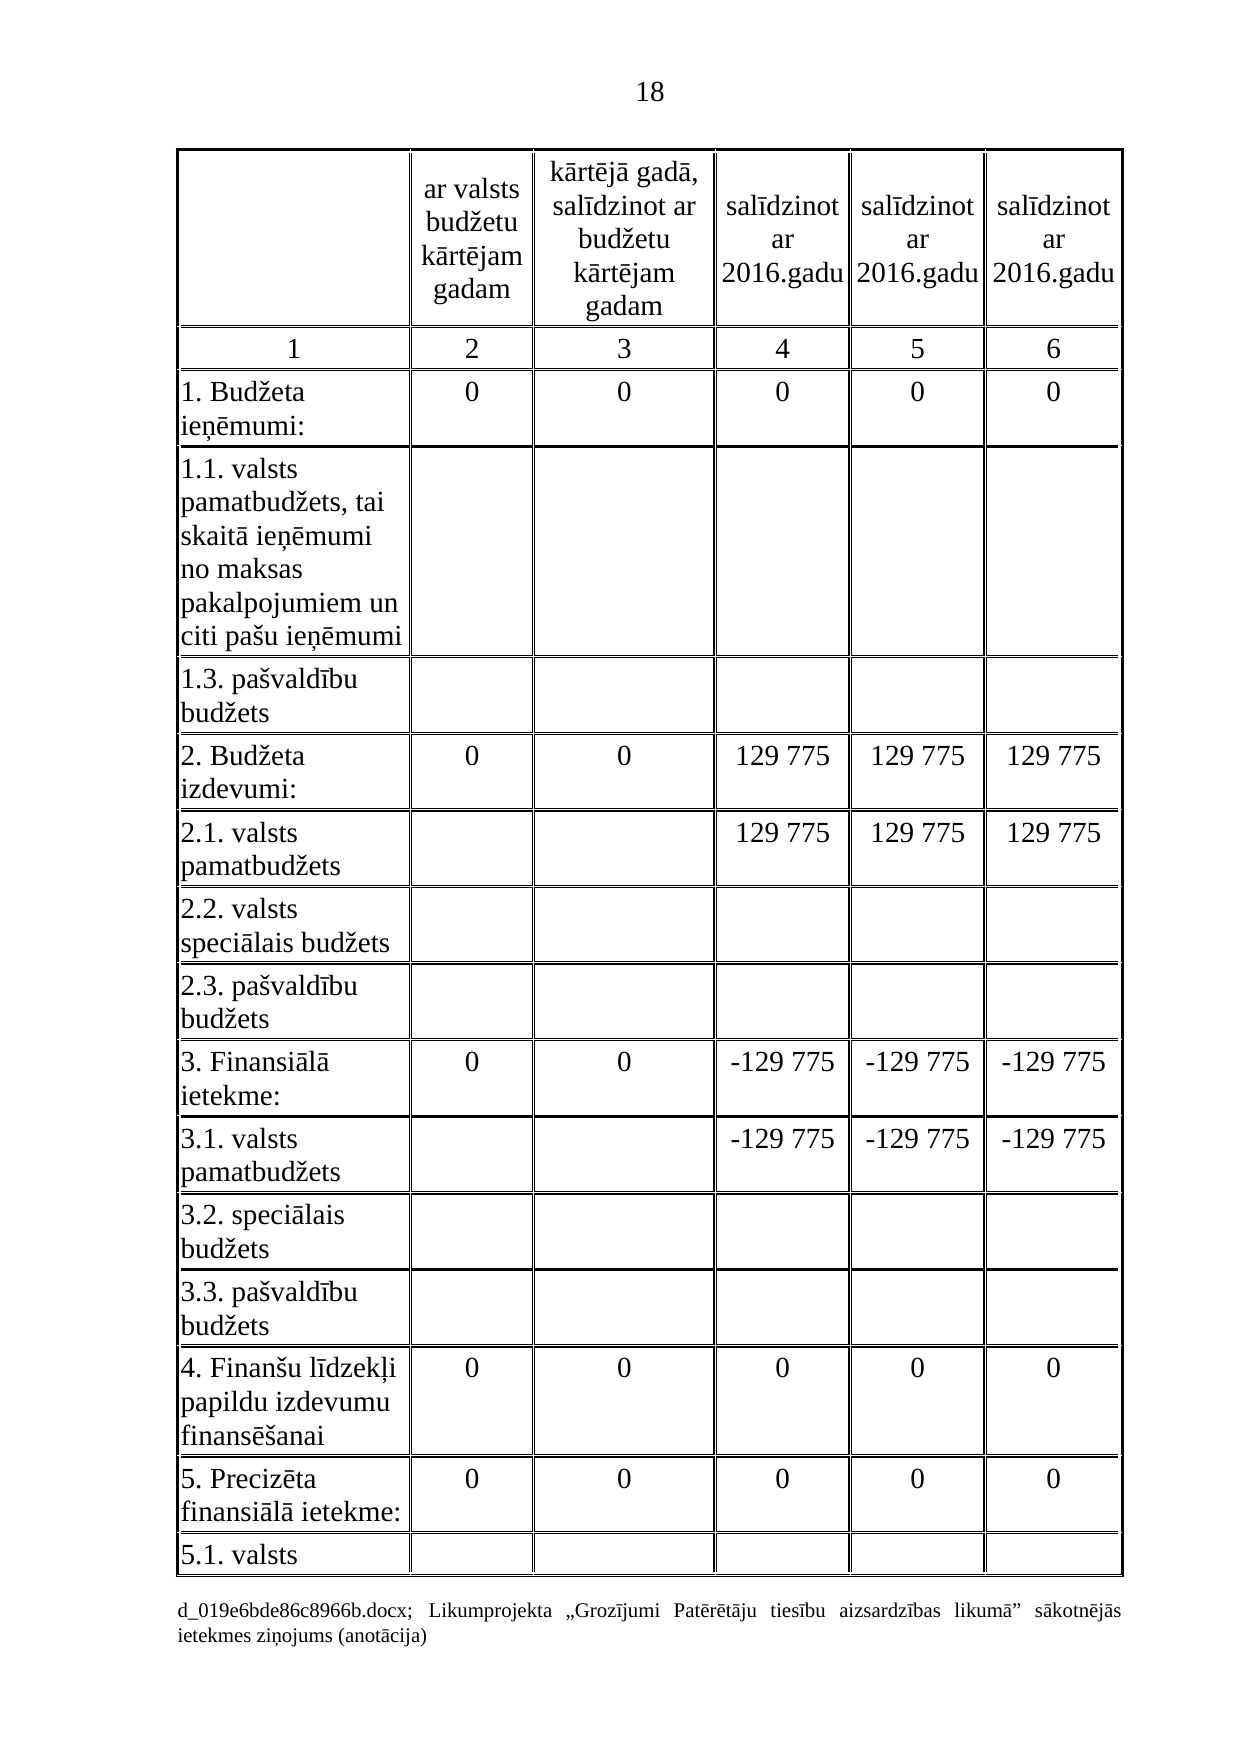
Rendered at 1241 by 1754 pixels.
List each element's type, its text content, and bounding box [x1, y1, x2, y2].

table_cell [535, 1271, 713, 1344]
table_cell 3.1. valsts pamatbudžets [177, 1115, 409, 1191]
table_cell 1.1. valsts pamatbudžets, tai skaitā ieņēmumi no maksas pakalpojumiem un citi pašu ieņēmumi [177, 445, 409, 655]
table_cell [412, 965, 532, 1038]
table_cell [410, 1531, 533, 1574]
table_cell 0 [535, 735, 713, 808]
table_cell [179, 1531, 410, 1574]
table_cell [852, 888, 983, 961]
table_cell [717, 1271, 848, 1344]
table_cell 0 [535, 371, 713, 444]
table_cell 2.3. pašvaldību budžets [177, 961, 410, 1038]
table_cell [852, 448, 983, 655]
table_cell 2.2. valsts speciālais budžets [179, 885, 409, 961]
table_cell 3. Finansiālā ietekme: [179, 1038, 409, 1114]
table_cell [717, 888, 848, 961]
table_cell 6 [987, 325, 1121, 368]
table_cell 5 [852, 328, 983, 368]
table_cell 1 [179, 325, 409, 368]
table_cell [715, 150, 850, 325]
table_cell -129 775 [717, 1118, 848, 1191]
table_cell 4. Finanšu līdzekļi papildu izdevumu finansēšanai [177, 1344, 410, 1454]
table_cell [850, 1534, 985, 1574]
table_cell [412, 888, 532, 961]
table_cell [412, 812, 532, 885]
table_cell 0 [412, 371, 532, 444]
table_cell [987, 1191, 1121, 1268]
table_cell 0 [412, 1348, 532, 1454]
table_cell 0 [985, 1454, 1122, 1531]
table_cell [412, 1271, 532, 1344]
table_cell -129 775 [852, 1041, 983, 1114]
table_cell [850, 150, 985, 325]
table_cell [852, 965, 983, 1038]
table_cell [535, 812, 713, 885]
table_cell -129 775 [852, 1118, 983, 1191]
table_cell 3.3. pašvaldību budžets [179, 1268, 409, 1344]
table_cell 129 775 [717, 735, 848, 808]
table_cell [987, 885, 1121, 961]
table_cell [852, 658, 983, 732]
table_cell [535, 658, 713, 732]
table_cell 0 [852, 371, 983, 444]
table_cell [410, 149, 533, 325]
table_cell 3.2. speciālais budžets [179, 1191, 409, 1268]
table_cell [717, 965, 848, 1038]
table_cell [412, 448, 532, 655]
table_cell -129 775 [987, 1115, 1122, 1191]
table_cell [535, 1195, 713, 1268]
table_cell [717, 1195, 848, 1268]
table_cell [717, 448, 848, 655]
table_cell 0 [987, 368, 1121, 444]
table_cell [535, 888, 713, 961]
table_cell [412, 658, 532, 732]
table_cell 2. Budžeta izdevumi: [179, 732, 409, 808]
table_cell 0 [717, 1348, 848, 1454]
table_cell 0 [985, 1344, 1122, 1454]
table_cell 0 [852, 1348, 983, 1454]
table_cell 0 [535, 1041, 713, 1114]
table_cell 1.3. pašvaldību budžets [179, 655, 409, 732]
table_cell 129 775 [852, 812, 983, 885]
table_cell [985, 150, 1121, 325]
table_cell 2 [412, 328, 532, 368]
table_cell [535, 1118, 713, 1191]
table_cell [412, 1195, 532, 1268]
table_cell [852, 1195, 983, 1268]
table_cell 129 775 [717, 812, 848, 885]
table_cell [535, 965, 713, 1038]
table_cell 1. Budžeta ieņēmumi: [179, 368, 409, 444]
table_cell 0 [412, 1041, 532, 1114]
table_cell 0 [535, 1348, 713, 1454]
table_cell [412, 1118, 532, 1191]
table_cell [985, 961, 1122, 1038]
table_cell 0 [412, 1458, 532, 1531]
table_cell 0 [852, 1458, 983, 1531]
table_cell [985, 1531, 1121, 1574]
table_cell -129 775 [987, 1038, 1121, 1114]
table_cell -129 775 [717, 1041, 848, 1114]
table_cell 129 775 [852, 735, 983, 808]
table_cell [717, 658, 848, 732]
table_cell 0 [535, 1458, 713, 1531]
table_cell [852, 1271, 983, 1344]
table_cell [987, 655, 1121, 732]
table_cell 129 775 [987, 732, 1121, 808]
table_cell [533, 1531, 715, 1574]
table_cell 0 [717, 371, 848, 444]
table_cell [987, 445, 1122, 655]
table_cell 4 [717, 328, 848, 368]
table_cell 0 [412, 735, 532, 808]
table_cell 3 [535, 328, 713, 368]
table_cell [535, 448, 713, 655]
table_cell 0 [717, 1458, 848, 1531]
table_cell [533, 149, 715, 325]
table_cell 129 775 [985, 808, 1122, 885]
table_cell [987, 1268, 1121, 1344]
table_cell [715, 1534, 850, 1574]
table_cell 5. Precizēta finansiālā ietekme: [177, 1454, 410, 1531]
table_cell 2.1. valsts pamatbudžets [177, 808, 410, 885]
